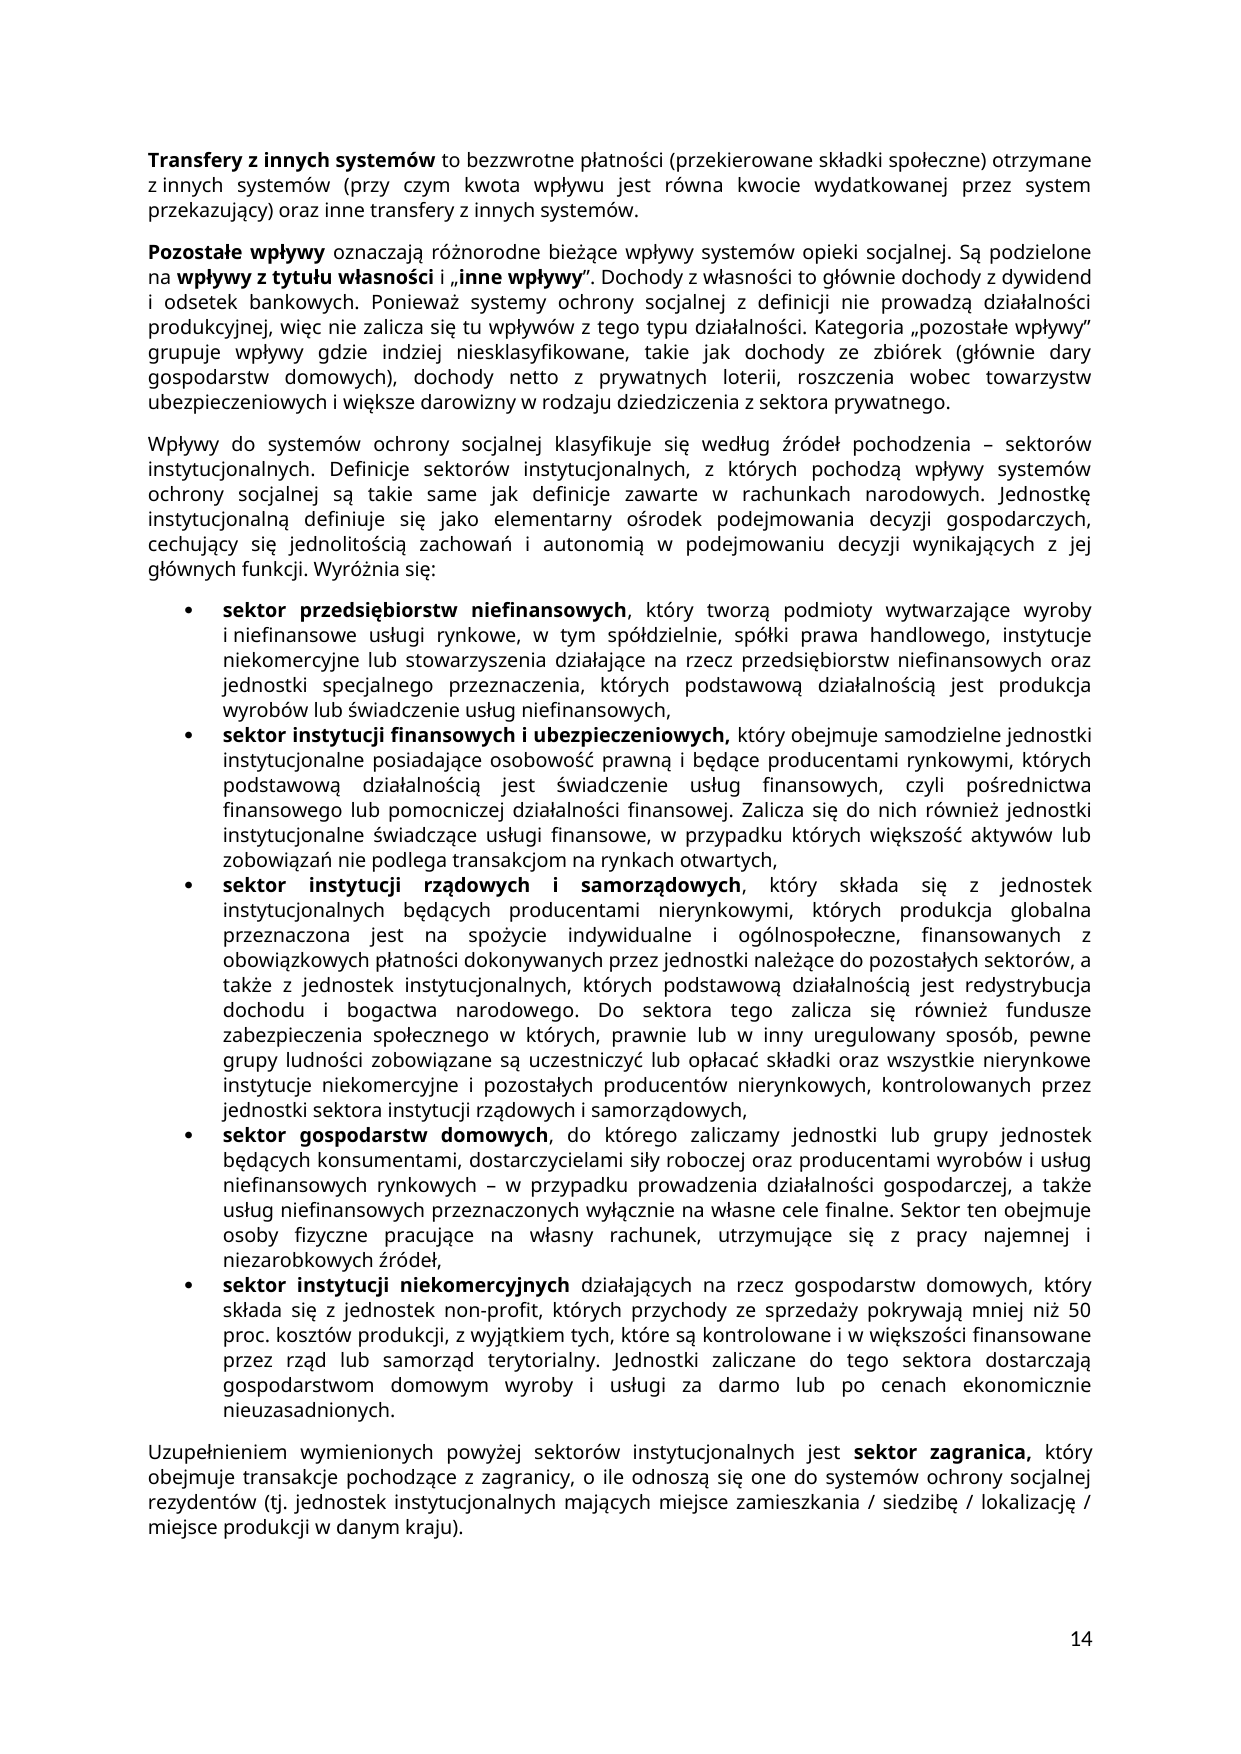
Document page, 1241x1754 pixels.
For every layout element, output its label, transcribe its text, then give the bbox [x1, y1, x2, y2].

text Wpływy do systemów ochrony socjalnej klasyfikuje się według źródeł pochodzenia – sektorów instytucjonalnych. Definicje sektorów instytucjonalnych, z których pochodzą wpływy systemów ochrony socjalnej są takie same jak definicje zawarte w rachunkach narodowych. Jednostkę instytucjonalną definiuje się jako elementarny ośrodek podejmowania decyzji gospodarczych, cechujący się jednolitością zachowań i autonomią w podejmowaniu decyzji wynikających z jej głównych funkcji. Wyróżnia się: [148, 431, 1092, 581]
text Pozostałe wpływy oznaczają różnorodne bieżące wpływy systemów opieki socjalnej. Są podzielone na wpływy z tytułu własności i „inne wpływy”. Dochody z własności to głównie dochody z dywidend i odsetek bankowych. Ponieważ systemy ochrony socjalnej z definicji nie prowadzą działalności produkcyjnej, więc nie zalicza się tu wpływów z tego typu działalności. Kategoria „pozostałe wpływy” grupuje wpływy gdzie indziej niesklasyfikowane, takie jak dochody ze zbiórek (głównie dary gospodarstw domowych), dochody netto z prywatnych loterii, roszczenia wobec towarzystw ubezpieczeniowych i większe darowizny w rodzaju dziedziczenia z sektora prywatnego. [148, 239, 1092, 414]
list sektor przedsiębiorstw niefinansowych, który tworzą podmioty wytwarzające wyroby i niefinansowe usługi rynkowe, w tym spółdzielnie, spółki prawa handlowego, instytucje niekomercyjne lub stowarzyszenia działające na rzecz przedsiębiorstw niefinansowych oraz jednostki specjalnego przeznaczenia, których podstawową działalnością jest produkcja wyrobów lub świadczenie usług niefinansowych, [185, 598, 1092, 723]
list sektor instytucji niekomercyjnych działających na rzecz gospodarstw domowych, który składa się z jednostek non-profit, których przychody ze sprzedaży pokrywają mniej niż 50 proc. kosztów produkcji, z wyjątkiem tych, które są kontrolowane i w większości finansowane przez rząd lub samorząd terytorialny. Jednostki zaliczane do tego sektora dostarczają gospodarstwom domowym wyroby i usługi za darmo lub po cenach ekonomicznie nieuzasadnionych. [185, 1273, 1092, 1423]
list sektor instytucji rządowych i samorządowych, który składa się z jednostek instytucjonalnych będących producentami nierynkowymi, których produkcja globalna przeznaczona jest na spożycie indywidualne i ogólnospołeczne, finansowanych z obowiązkowych płatności dokonywanych przez jednostki należące do pozostałych sektorów, a także z jednostek instytucjonalnych, których podstawową działalnością jest redystrybucja dochodu i bogactwa narodowego. Do sektora tego zalicza się również fundusze zabezpieczenia społecznego w których, prawnie lub w inny uregulowany sposób, pewne grupy ludności zobowiązane są uczestniczyć lub opłacać składki oraz wszystkie nierynkowe instytucje niekomercyjne i pozostałych producentów nierynkowych, kontrolowanych przez jednostki sektora instytucji rządowych i samorządowych, [185, 873, 1092, 1123]
list sektor gospodarstw domowych, do którego zaliczamy jednostki lub grupy jednostek będących konsumentami, dostarczycielami siły roboczej oraz producentami wyrobów i usług niefinansowych rynkowych – w przypadku prowadzenia działalności gospodarczej, a także usług niefinansowych przeznaczonych wyłącznie na własne cele finalne. Sektor ten obejmuje osoby fizyczne pracujące na własny rachunek, utrzymujące się z pracy najemnej i niezarobkowych źródeł, [185, 1123, 1092, 1273]
list sektor instytucji finansowych i ubezpieczeniowych, który obejmuje samodzielne jednostki instytucjonalne posiadające osobowość prawną i będące producentami rynkowymi, których podstawową działalnością jest świadczenie usług finansowych, czyli pośrednictwa finansowego lub pomocniczej działalności finansowej. Zalicza się do nich również jednostki instytucjonalne świadczące usługi finansowe, w przypadku których większość aktywów lub zobowiązań nie podlega transakcjom na rynkach otwartych, [185, 723, 1092, 873]
text Uzupełnieniem wymienionych powyżej sektorów instytucjonalnych jest sektor zagranica, który obejmuje transakcje pochodzące z zagranicy, o ile odnoszą się one do systemów ochrony socjalnej rezydentów (tj. jednostek instytucjonalnych mających miejsce zamieszkania / siedzibę / lokalizację / miejsce produkcji w danym kraju). [148, 1439, 1092, 1539]
text Transfery z innych systemów to bezzwrotne płatności (przekierowane składki społeczne) otrzymane z innych systemów (przy czym kwota wpływu jest równa kwocie wydatkowanej przez system przekazujący) oraz inne transfery z innych systemów. [148, 148, 1092, 223]
